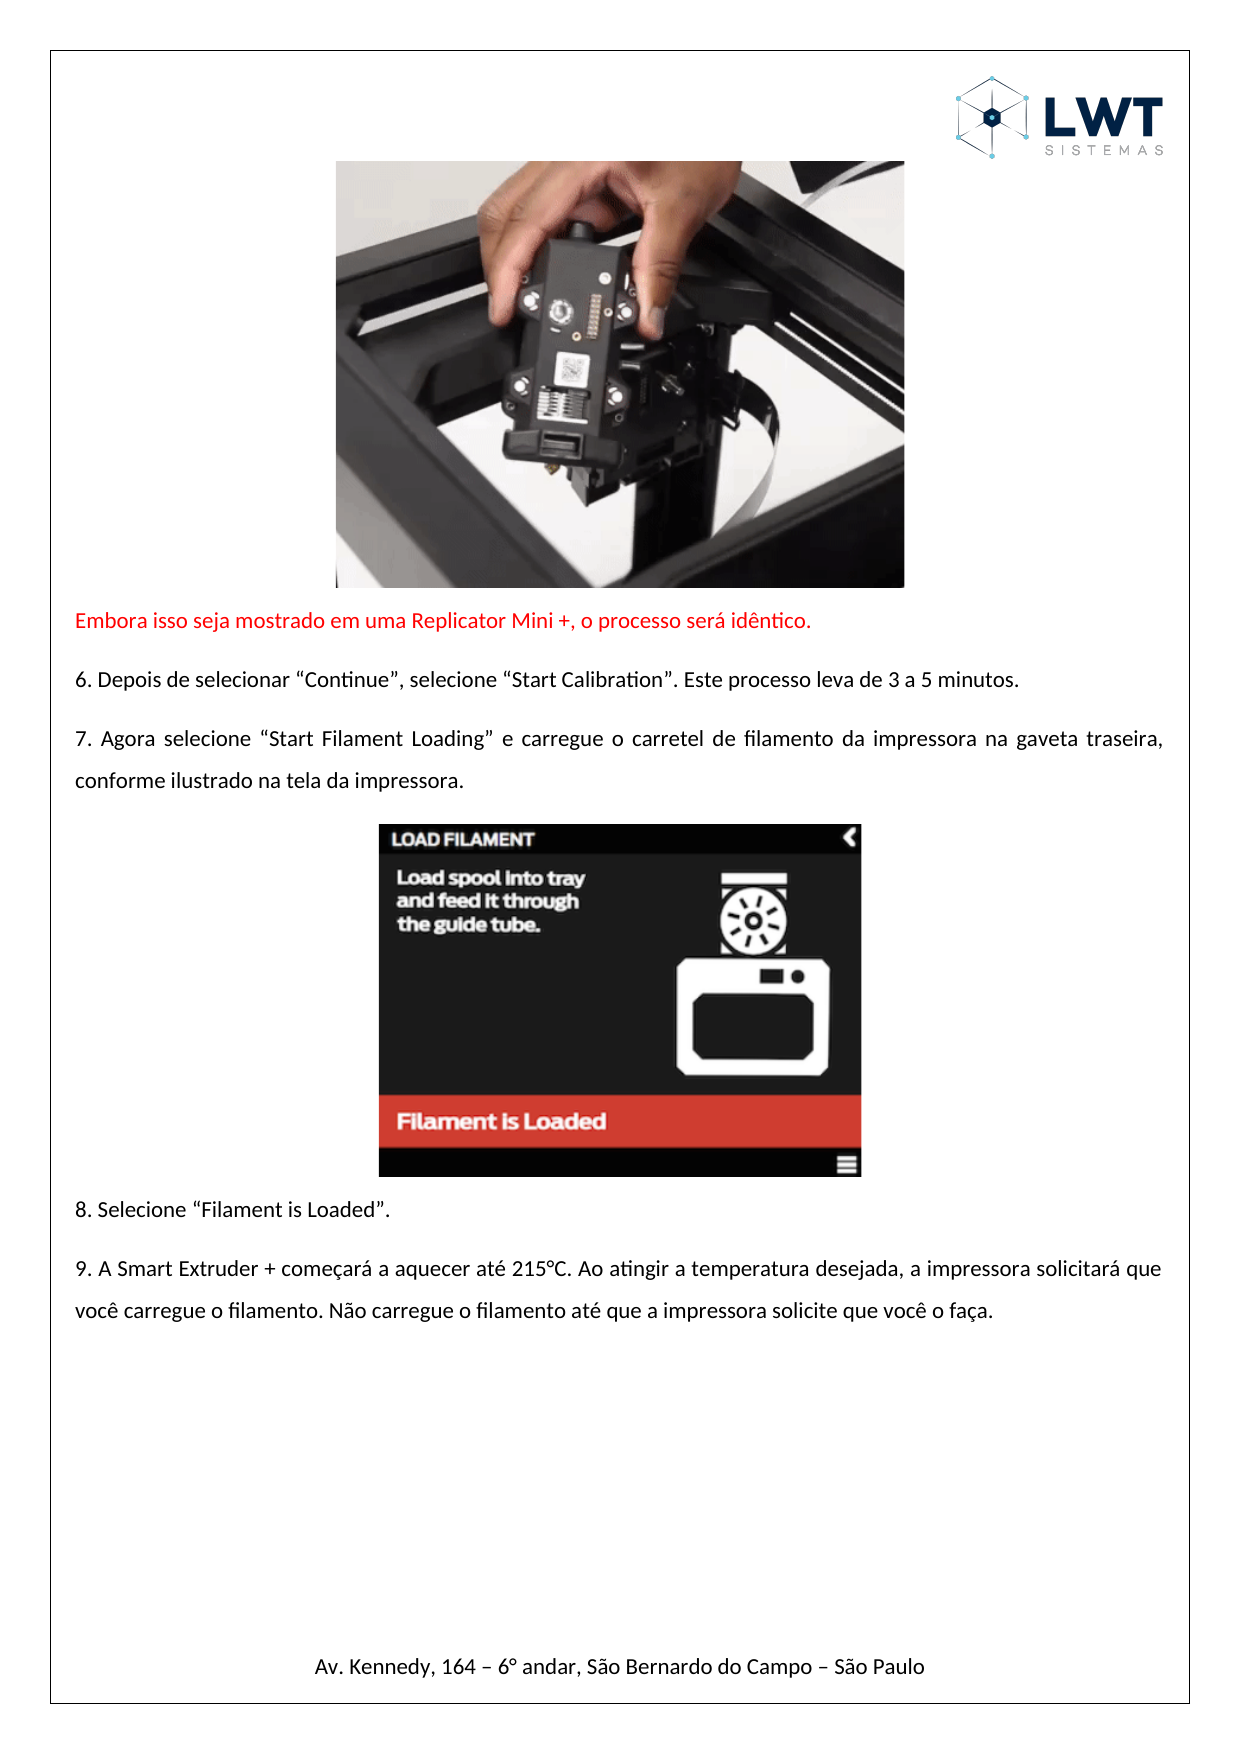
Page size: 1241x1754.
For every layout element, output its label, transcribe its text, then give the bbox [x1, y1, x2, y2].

text 6. Depois de selecionar “Continue”, selecione “Start Calibration”. Este processo leva de 3 a 5 minutos. [75, 665, 1165, 693]
text 7. Agora selecione “Start Filament Loading” e carregue o carretel de filamento da impressora na gaveta traseira, conforme ilustrado na tela da impressora. [75, 724, 1165, 794]
text 8. Selecione “Filament is Loaded”. [75, 1196, 1165, 1224]
picture [955, 73, 1166, 162]
picture [378, 824, 862, 1177]
picture [335, 161, 905, 588]
text Embora isso seja mostrado em uma Replicator Mini +, o processo será idêntico. [75, 607, 1165, 635]
text 9. A Smart Extruder + começará a aquecer até 215°C. Ao atingir a temperatura desejada, a impressora solicitará que você carregue o filamento. Não carregue o filamento até que a impressora solicite que você o faça. [75, 1254, 1165, 1324]
